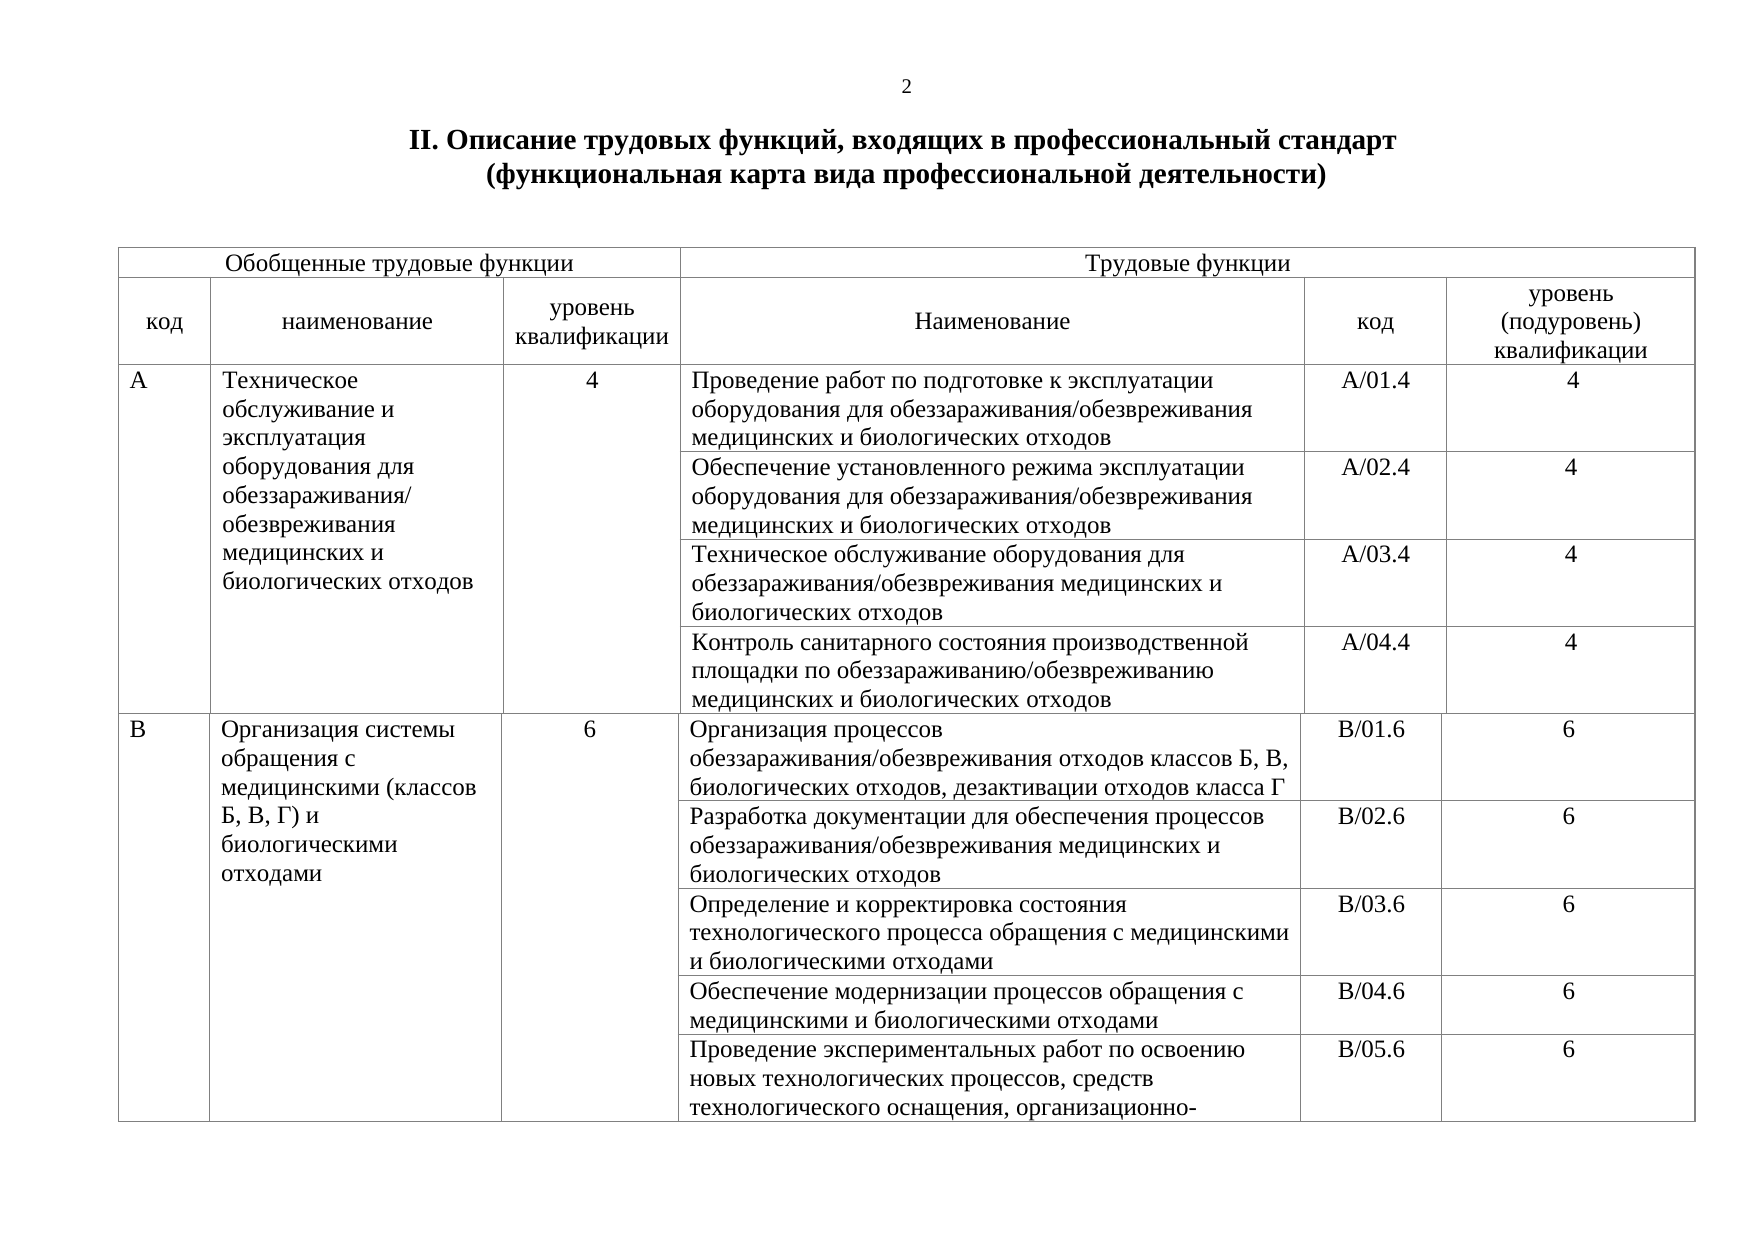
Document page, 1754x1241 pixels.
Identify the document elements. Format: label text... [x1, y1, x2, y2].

table_header Трудовые функции [681, 248, 1694, 277]
table_cell 6 [1442, 976, 1694, 1033]
text II. Описание трудовых функций, входящих в профессиональный стандарт (функциональная карта вида профессиональной деятельности) [118, 122, 1695, 189]
table_cell В/01.6 [1301, 714, 1441, 800]
table_cell Контроль санитарного состояния производственной площадки по обеззараживанию/обезвреживанию медицинских и биологических отходов [681, 627, 1304, 713]
table_cell код [1305, 278, 1446, 364]
table_cell Обеспечение установленного режима эксплуатации оборудования для обеззараживания/обезвреживания медицинских и биологических отходов [681, 452, 1304, 538]
table_cell Организация системы обращения с медицинскими (классов Б, В, Г) и биологическими отходами [210, 714, 501, 1121]
table_cell 4 [504, 365, 680, 713]
table_cell Проведение работ по подготовке к эксплуатации оборудования для обеззараживания/обезвреживания медицинских и биологических отходов [681, 365, 1304, 451]
table_cell 4 [1447, 452, 1694, 538]
table_cell 6 [1442, 889, 1694, 975]
table_cell Разработка документации для обеспечения процессов обеззараживания/обезвреживания медицинских и биологических отходов [679, 801, 1300, 888]
table_cell 4 [1447, 365, 1694, 451]
table_header Обобщенные трудовые функции [119, 248, 680, 277]
table_cell Определение и корректировка состояния технологического процесса обращения с медицинскими и биологическими отходами [679, 889, 1300, 975]
table_cell A/02.4 [1305, 452, 1446, 538]
table_cell Обеспечение модернизации процессов обращения с медицинскими и биологическими отходами [679, 976, 1300, 1033]
table_cell Организация процессов обеззараживания/обезвреживания отходов классов Б, В, биологических отходов, дезактивации отходов класса Г [679, 714, 1300, 800]
table_cell В/03.6 [1301, 889, 1441, 975]
table_cell Техническое обслуживание и эксплуатация оборудования для обеззараживания/ обезвреживания медицинских и биологических отходов [211, 365, 503, 713]
table_cell 6 [1442, 1035, 1694, 1121]
table_cell Наименование [681, 278, 1304, 364]
table_cell наименование [211, 278, 503, 364]
table_cell A/04.4 [1305, 627, 1446, 713]
table_cell 4 [1447, 627, 1694, 713]
table_cell В/02.6 [1301, 801, 1441, 888]
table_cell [679, 1035, 1300, 1121]
table_cell код [119, 278, 210, 364]
table_cell Техническое обслуживание оборудования для обеззараживания/обезвреживания медицинских и биологических отходов [681, 540, 1304, 626]
table_cell 6 [502, 714, 678, 1121]
table_cell 6 [1442, 714, 1694, 800]
table_cell 4 [1447, 540, 1694, 626]
table_cell A/03.4 [1305, 540, 1446, 626]
table_cell В/04.6 [1301, 976, 1441, 1033]
table_cell A [119, 365, 210, 713]
table_cell уровень квалификации [504, 278, 680, 364]
table_cell В/05.6 [1301, 1035, 1441, 1121]
table_cell В [119, 714, 209, 1121]
table_cell уровень (подуровень) квалификации [1447, 278, 1694, 364]
table_cell A/01.4 [1305, 365, 1446, 451]
table_cell 6 [1442, 801, 1694, 888]
